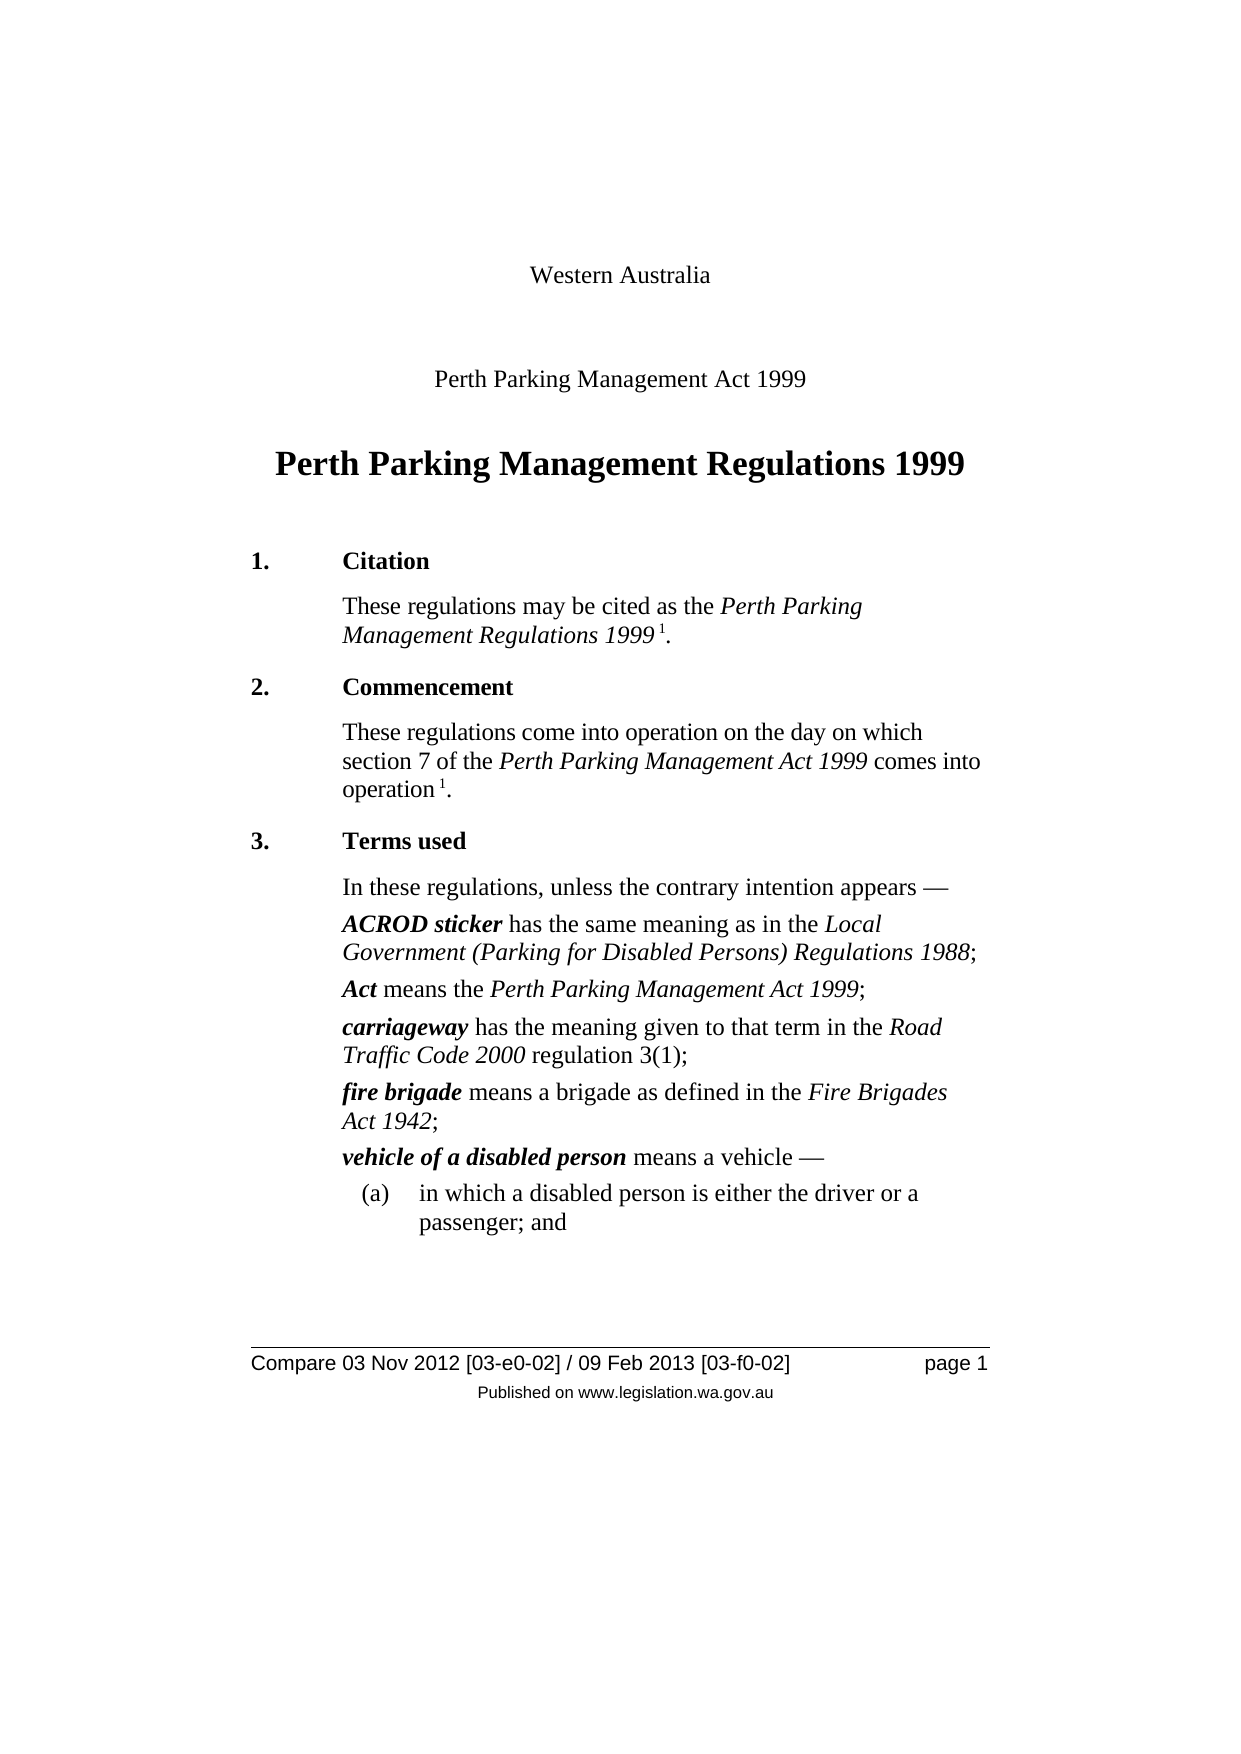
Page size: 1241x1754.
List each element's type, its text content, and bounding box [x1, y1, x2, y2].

text These regulations may be cited as the Parking Management Regulations 1999 1. [251, 591, 990, 649]
text These regulations come into operation on the day on which section 7 of the Parking Management Act 1999 comes into operation 1. [251, 717, 990, 803]
text Parking Management Regulations 1999 [251, 442, 990, 483]
text Western Australia [251, 260, 990, 289]
text fire brigade means a brigade as defined in the Fire Brigades Act 1942; [251, 1077, 990, 1135]
text Parking Management Act 1999 [251, 364, 990, 392]
subtitle 1. Citation [251, 546, 990, 574]
text carriageway has the meaning given to that term in the Road Traffic Code 2000 regulation 3(1); [251, 1012, 990, 1069]
text In these regulations, unless the contrary intention appears — [251, 872, 990, 900]
text Act means the Parking Management Act 1999; [251, 974, 990, 1003]
subtitle 3. Terms used [251, 826, 990, 855]
text vehicle of a disabled person means a vehicle — [251, 1142, 990, 1171]
text (a) in which a disabled person is either the driver or a passenger; and [251, 1178, 990, 1236]
text ACROD sticker has the same meaning as in the Local Government (Parking for Disabled Persons) Regulations 1988; [251, 909, 990, 966]
subtitle 2. Commencement [251, 672, 990, 700]
